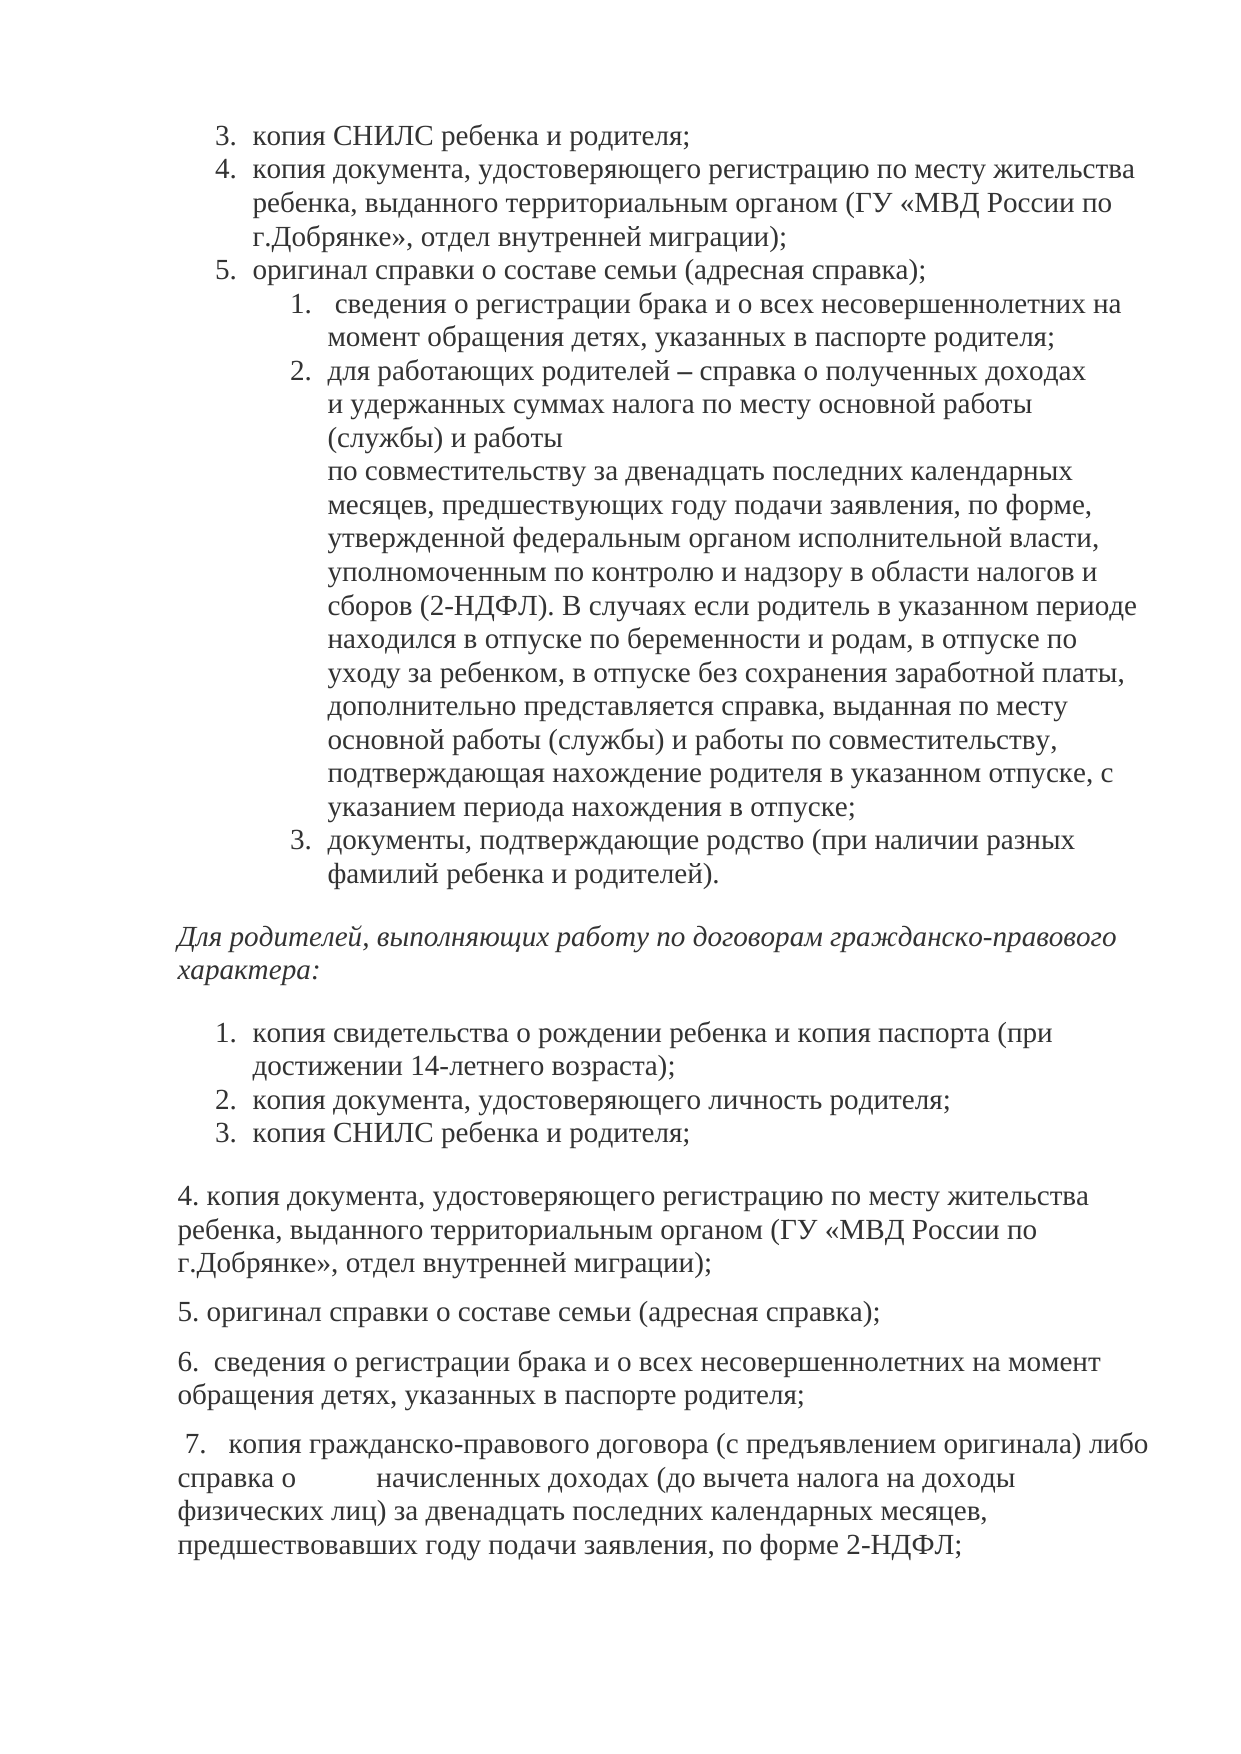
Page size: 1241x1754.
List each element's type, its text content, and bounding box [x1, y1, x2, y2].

list копия документа, удостоверяющего регистрацию по месту жительства ребенка, выданного территориальным органом (ГУ «МВД России по г.Добрянке», отдел внутренней миграции); [215, 152, 1152, 252]
list копия свидетельства о рождении ребенка и копия паспорта (при достижении 14-летнего возраста); [215, 1015, 1152, 1082]
list сведения о регистрации брака и о всех несовершеннолетних на момент обращения детях, указанных в паспорте родителя; [290, 286, 1152, 353]
text 7. копия гражданско-правового договора (с предъявлением оригинала) либо справка о начисленных доходах (до вычета налога на доходы физических лиц) за двенадцать последних календарных месяцев, предшествовавших году подачи заявления, по форме 2-НДФЛ; [177, 1426, 1152, 1561]
list копия СНИЛС ребенка и родителя; [215, 118, 1152, 152]
list документы, подтверждающие родство (при наличии разных фамилий ребенка и родителей). [290, 822, 1152, 889]
list для работающих родителей – справка о полученных доходах и удержанных суммах налога по месту основной работы (службы) и работы по совместительству за двенадцать последних календарных месяцев, предшествующих году подачи заявления, по форме, утвержденной федеральным органом исполнительной власти, уполномоченным по контролю и надзору в области налогов и сборов (2-НДФЛ). В случаях если родитель в указанном периоде находился в отпуске по беременности и родам, в отпуске по уходу за ребенком, в отпуске без сохранения заработной платы, дополнительно представляется справка, выданная по месту основной работы (службы) и работы по совместительству, подтверждающая нахождение родителя в указанном отпуске, с указанием периода нахождения в отпуске; [290, 353, 1152, 822]
text Для родителей, выполняющих работу по договорам гражданско-правового характера: [177, 919, 1152, 986]
list копия СНИЛС ребенка и родителя; [215, 1116, 1152, 1149]
text 4. копия документа, удостоверяющего регистрацию по месту жительства ребенка, выданного территориальным органом (ГУ «МВД России по г.Добрянке», отдел внутренней миграции); [177, 1178, 1152, 1279]
list оригинал справки о составе семьи (адресная справка); [215, 252, 1152, 286]
text 6. сведения о регистрации брака и о всех несовершеннолетних на момент обращения детях, указанных в паспорте родителя; [177, 1344, 1152, 1411]
text 5. оригинал справки о составе семьи (адресная справка); [177, 1294, 1152, 1328]
list копия документа, удостоверяющего личность родителя; [215, 1082, 1152, 1116]
